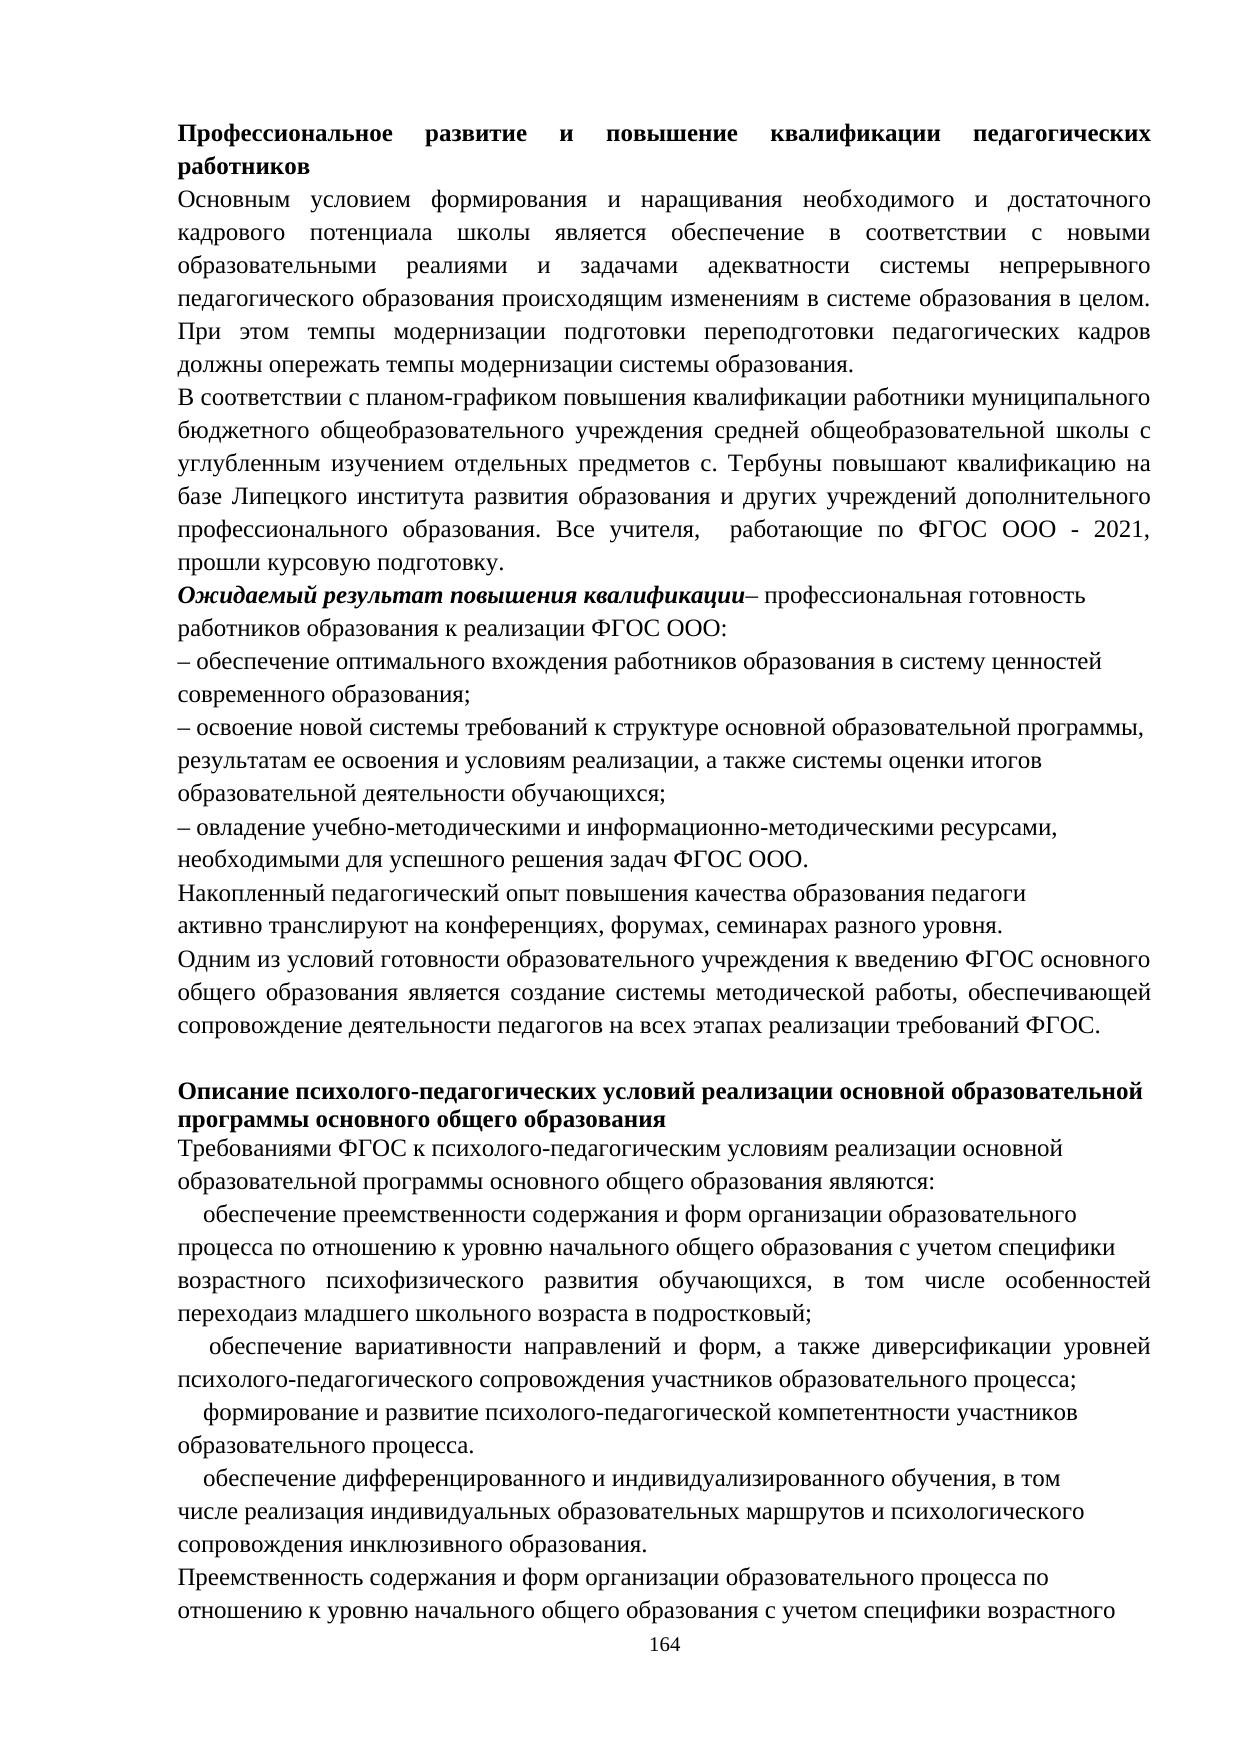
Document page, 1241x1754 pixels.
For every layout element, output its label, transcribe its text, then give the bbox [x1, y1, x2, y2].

text возрастного психофизического развития обучающихся, в том числе особенностей переходаиз младшего школьного возраста в подростковый; [177, 1265, 1152, 1327]
text процесса по отношению к уровню начального общего образования с учетом специфики [177, 1232, 1152, 1261]
text В соответствии с планом-графиком повышения квалификации работники муниципального бюджетного общеобразовательного учреждения средней общеобразовательной школы с углубленным изучением отдельных предметов с. Тербуны повышают квалификацию на базе Липецкого института развития образования и других учреждений дополнительного профессионального образования. Все учителя, работающие по ФГОС ООО - 2021, прошли курсовую подготовку. [177, 382, 1152, 576]
text  формирование и развитие психолого-педагогической компетентности участников [177, 1397, 1152, 1426]
text образовательной программы основного общего образования являются: [177, 1166, 1152, 1195]
text работников образования к реализации ФГОС ООО: [177, 613, 1152, 642]
text необходимыми для успешного решения задач ФГОС ООО. [177, 844, 1152, 873]
text отношению к уровню начального общего образования с учетом специфики возрастного [177, 1596, 1152, 1624]
text  обеспечение вариативности направлений и форм, а также диверсификации уровней психолого-педагогического сопровождения участников образовательного процесса; [177, 1331, 1152, 1393]
text активно транслируют на конференциях, форумах, семинарах разного уровня. [177, 911, 1152, 939]
text ‒ освоение новой системы требований к структуре основной образовательной программы, результатам ее освоения и условиям реализации, а также системы оценки итогов образовательной деятельности обучающихся; [177, 712, 1152, 807]
text Основным условием формирования и наращивания необходимого и достаточного кадрового потенциала школы является обеспечение в соответствии с новыми образовательными реалиями и задачами адекватности системы непрерывного педагогического образования происходящим изменениям в системе образования в целом. При этом темпы модернизации подготовки переподготовки педагогических кадров должны опережать темпы модернизации системы образования. [177, 184, 1152, 378]
text Накопленный педагогический опыт повышения качества образования педагоги [177, 878, 1152, 906]
text сопровождения инклюзивного образования. [177, 1529, 1152, 1558]
text ‒ овладение учебно-методическими и информационно-методическими ресурсами, [177, 812, 1152, 840]
text Требованиями ФГОС к психолого-педагогическим условиям реализации основной [177, 1133, 1152, 1162]
text Описание психолого-педагогических условий реализации основной образовательной программы основного общего образования [177, 1076, 1152, 1133]
text Преемственность содержания и форм организации образовательного процесса по [177, 1562, 1152, 1591]
text числе реализация индивидуальных образовательных маршрутов и психологического [177, 1496, 1152, 1525]
text образовательного процесса. [177, 1430, 1152, 1459]
text Ожидаемый результат повышения квалификации– профессиональная готовность [177, 580, 1152, 609]
text Профессиональное развитие и повышение квалификации педагогических работников [177, 118, 1152, 180]
text Одним из условий готовности образовательного учреждения к введению ФГОС основного общего образования является создание системы методической работы, обеспечивающей сопровождение деятельности педагогов на всех этапах реализации требований ФГОС. [177, 944, 1152, 1038]
text  обеспечение дифференцированного и индивидуализированного обучения, в том [177, 1463, 1152, 1492]
text ‒ обеспечение оптимального вхождения работников образования в систему ценностей современного образования; [177, 646, 1152, 708]
text  обеспечение преемственности содержания и форм организации образовательного [177, 1199, 1152, 1228]
